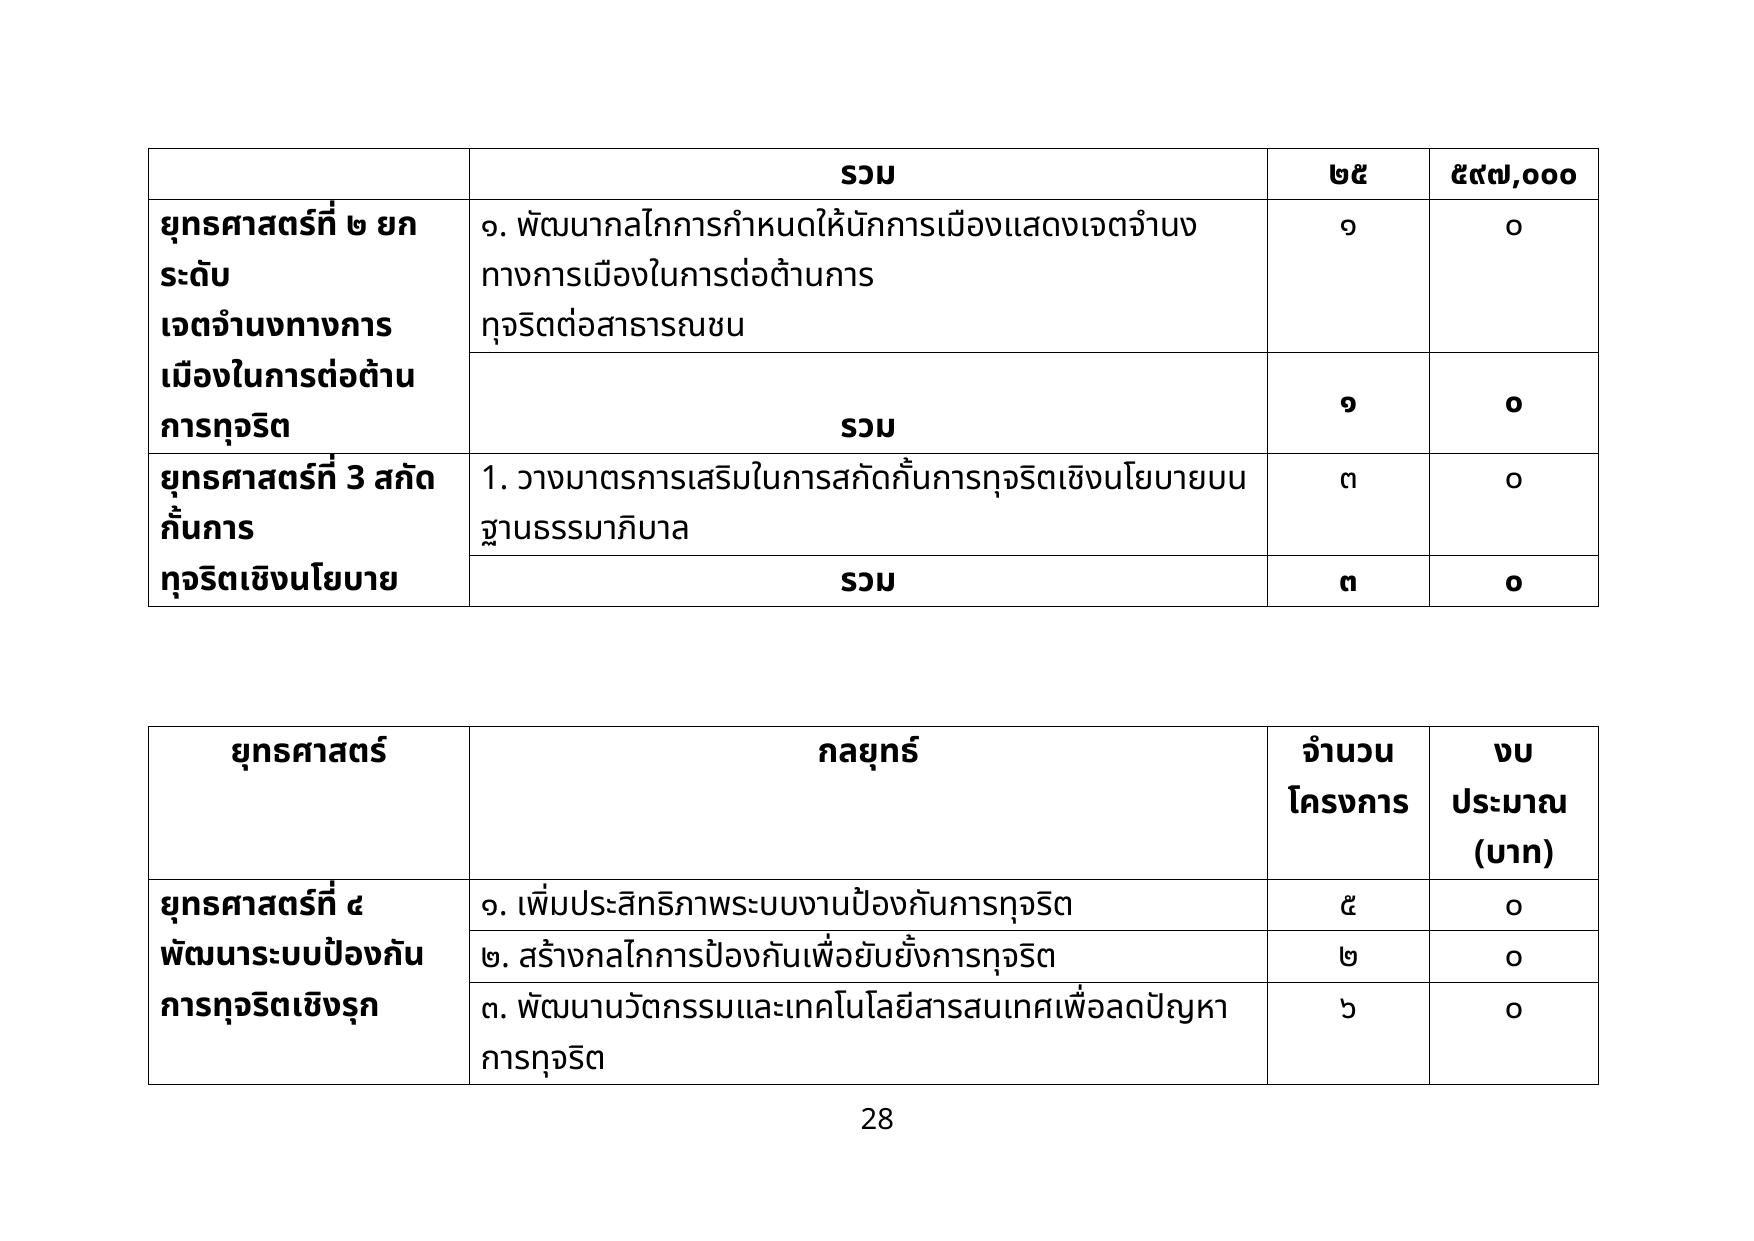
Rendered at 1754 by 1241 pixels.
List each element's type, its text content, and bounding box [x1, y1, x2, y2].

table_cell ๖ [1268, 983, 1429, 1084]
table_cell ๕๙๗,๐๐๐ [1430, 149, 1598, 199]
table_header ยุทธศาสตร์ [149, 727, 469, 879]
table_cell 1. วางมาตรการเสริมในการสกัดกั้นการทุจริตเชิงนโยบายบนฐานธรรมาภิบาล [470, 454, 1267, 554]
table_cell ยุทธศาสตร์ที่ ๔ พัฒนาระบบป้องกันการทุจริตเชิงรุก [149, 880, 469, 1084]
table_cell ๓ [1268, 556, 1429, 606]
table_cell รวม [470, 353, 1267, 452]
table_cell ๐ [1430, 880, 1598, 930]
table_cell ยุทธศาสตร์ที่ ๒ ยกระดับ เจตจำนงทางการเมืองในการต่อต้านการทุจริต [149, 200, 469, 452]
table_cell ๓. พัฒนานวัตกรรมและเทคโนโลยีสารสนเทศเพื่อลดปัญหาการทุจริต [470, 983, 1267, 1084]
table_cell ๓ [1268, 454, 1429, 554]
table_cell ๐ [1430, 200, 1598, 352]
table_cell ๑. พัฒนากลไกการกำหนดให้นักการเมืองแสดงเจตจำนงทางการเมืองในการต่อต้านการ ทุจริตต่อสาธารณชน [470, 200, 1267, 352]
table_cell ๑. เพิ่มประสิทธิภาพระบบงานป้องกันการทุจริต [470, 880, 1267, 930]
table_cell ๐ [1430, 931, 1598, 982]
table_cell ๑ [1268, 200, 1429, 352]
table_cell ๕ [1268, 880, 1429, 930]
table_cell ๒๕ [1268, 149, 1429, 199]
table_cell รวม [470, 149, 1267, 199]
table_cell รวม [470, 556, 1267, 606]
table_cell ๐ [1430, 983, 1598, 1084]
table_cell ๒ [1268, 931, 1429, 982]
table_cell ๑ [1268, 353, 1429, 452]
table_header กลยุทธ์ [470, 727, 1267, 879]
table_cell ๐ [1430, 556, 1598, 606]
table_header งบประมาณ (บาท) [1430, 727, 1598, 879]
table_cell ยุทธศาสตร์ที่ 3 สกัดกั้นการ ทุจริตเชิงนโยบาย [149, 454, 469, 606]
table_cell ๐ [1430, 353, 1598, 452]
table_cell ๐ [1430, 454, 1598, 554]
table_header จำนวน โครงการ [1268, 727, 1429, 879]
table_cell ๒. สร้างกลไกการป้องกันเพื่อยับยั้งการทุจริต [470, 931, 1267, 982]
